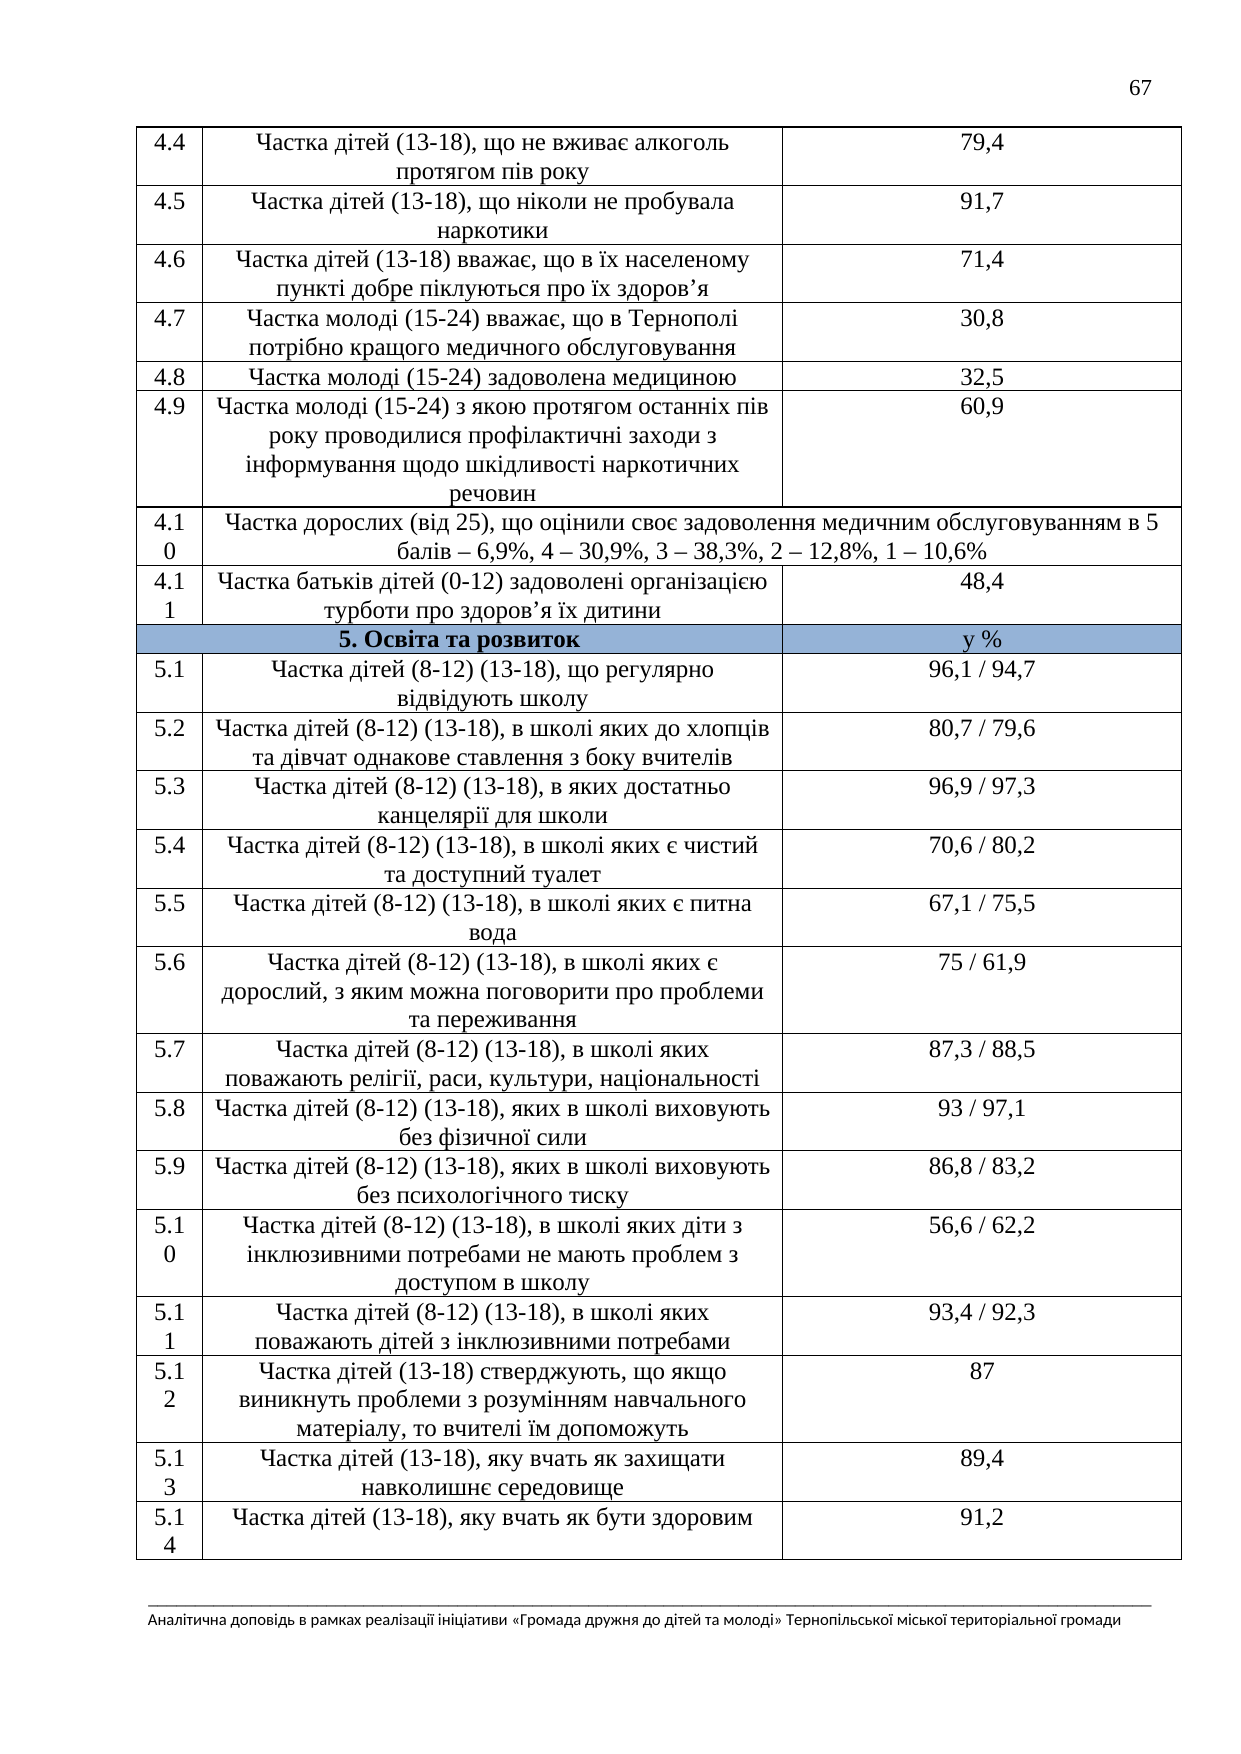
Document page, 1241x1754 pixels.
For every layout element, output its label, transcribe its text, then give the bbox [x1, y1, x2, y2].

table_cell Частка дітей (13-18), яку вчать як захищати навколишнє середовище [203, 1443, 782, 1501]
table_cell 93,4 / 92,3 [783, 1297, 1181, 1355]
table_cell 30,8 [783, 303, 1181, 361]
table_cell Частка дітей (8-12) (13-18), що регулярно відвідують школу [203, 654, 782, 712]
table_cell 71,4 [783, 245, 1181, 302]
table_cell 4.9 [137, 391, 202, 506]
table_cell 70,6 / 80,2 [783, 830, 1181, 887]
table_cell 79,4 [783, 128, 1181, 185]
table_cell Частка дітей (8-12) (13-18), яких в школі виховують без фізичної сили [203, 1093, 782, 1150]
table_cell 87,3 / 88,5 [783, 1034, 1181, 1092]
table_cell 5.14 [137, 1502, 202, 1559]
table_cell Частка дітей (8-12) (13-18), в школі яких діти з інклюзивними потребами не мають проблем з доступом в школу [203, 1210, 782, 1296]
table_cell Частка дітей (8-12) (13-18), в школі яких є дорослий, з яким можна поговорити про проблеми та переживання [203, 947, 782, 1033]
table_cell 48,4 [783, 566, 1181, 623]
table_cell 4.8 [137, 362, 202, 390]
table_cell Частка дітей (8-12) (13-18), в школі яких до хлопців та дівчат однакове ставлення з боку вчителів [203, 713, 782, 770]
table_cell 5.3 [137, 771, 202, 829]
table_cell 75 / 61,9 [783, 947, 1181, 1033]
table_cell 5.5 [137, 889, 202, 946]
table_cell 87 [783, 1356, 1181, 1442]
table_cell 4.10 [137, 508, 202, 565]
table_cell 5.8 [137, 1093, 202, 1150]
table_cell 4.7 [137, 303, 202, 361]
table_cell 5.4 [137, 830, 202, 887]
table_cell 93 / 97,1 [783, 1093, 1181, 1150]
table_cell 5.9 [137, 1151, 202, 1209]
table_cell Частка дітей (13-18), що не вживає алкоголь протягом пів року [203, 128, 782, 185]
table_cell 86,8 / 83,2 [783, 1151, 1181, 1209]
table_cell 4.5 [137, 186, 202, 243]
table_cell 96,1 / 94,7 [783, 654, 1181, 712]
table_cell 5.1 [137, 654, 202, 712]
table_cell Частка дітей (8-12) (13-18), в яких достатньо канцелярії для школи [203, 771, 782, 829]
table_cell Частка дітей (13-18), яку вчать як бути здоровим [203, 1502, 782, 1559]
table_cell 91,2 [783, 1502, 1181, 1559]
table_cell Частка молоді (15-24) з якою протягом останніх пів року проводилися профілактичні заходи з інформування щодо шкідливості наркотичних речовин [203, 391, 782, 506]
table_cell Частка молоді (15-24) вважає, що в Тернополі потрібно кращого медичного обслуговування [203, 303, 782, 361]
table_cell 5.13 [137, 1443, 202, 1501]
table_cell 96,9 / 97,3 [783, 771, 1181, 829]
table_cell 60,9 [783, 391, 1181, 506]
table_cell 5. Освіта та розвиток [137, 625, 782, 653]
table_cell Частка батьків дітей (0-12) задоволені організацією турботи про здоров’я їх дитини [203, 566, 782, 623]
table_cell у % [783, 625, 1181, 653]
table_cell Частка молоді (15-24) задоволена медициною [203, 362, 782, 390]
table_cell 5.11 [137, 1297, 202, 1355]
table_cell 89,4 [783, 1443, 1181, 1501]
table_cell Частка дітей (8-12) (13-18), в школі яких є чистий та доступний туалет [203, 830, 782, 887]
table_cell 5.7 [137, 1034, 202, 1092]
table_cell 32,5 [783, 362, 1181, 390]
table_cell 4.11 [137, 566, 202, 623]
table_cell 56,6 / 62,2 [783, 1210, 1181, 1296]
table_cell 5.2 [137, 713, 202, 770]
table_cell Частка дорослих (від 25), що оцінили своє задоволення медичним обслуговуванням в 5 балів – 6,9%, 4 – 30,9%, 3 – 38,3%, 2 – 12,8%, 1 – 10,6% [203, 508, 1181, 565]
table_cell 80,7 / 79,6 [783, 713, 1181, 770]
table_cell Частка дітей (8-12) (13-18), в школі яких поважають дітей з інклюзивними потребами [203, 1297, 782, 1355]
table_cell Частка дітей (13-18), що ніколи не пробувала наркотики [203, 186, 782, 243]
table_cell 4.4 [137, 128, 202, 185]
table_cell 91,7 [783, 186, 1181, 243]
table_cell Частка дітей (13-18) стверджують, що якщо виникнуть проблеми з розумінням навчального матеріалу, то вчителі їм допоможуть [203, 1356, 782, 1442]
table_cell 67,1 / 75,5 [783, 889, 1181, 946]
table_cell 5.10 [137, 1210, 202, 1296]
table_cell Частка дітей (8-12) (13-18), в школі яких є питна вода [203, 889, 782, 946]
table_cell 5.12 [137, 1356, 202, 1442]
table_cell Частка дітей (8-12) (13-18), яких в школі виховують без психологічного тиску [203, 1151, 782, 1209]
table_cell 4.6 [137, 245, 202, 302]
table_cell 5.6 [137, 947, 202, 1033]
table_cell Частка дітей (13-18) вважає, що в їх населеному пункті добре піклуються про їх здоров’я [203, 245, 782, 302]
table_cell Частка дітей (8-12) (13-18), в школі яких поважають релігії, раси, культури, національності [203, 1034, 782, 1092]
